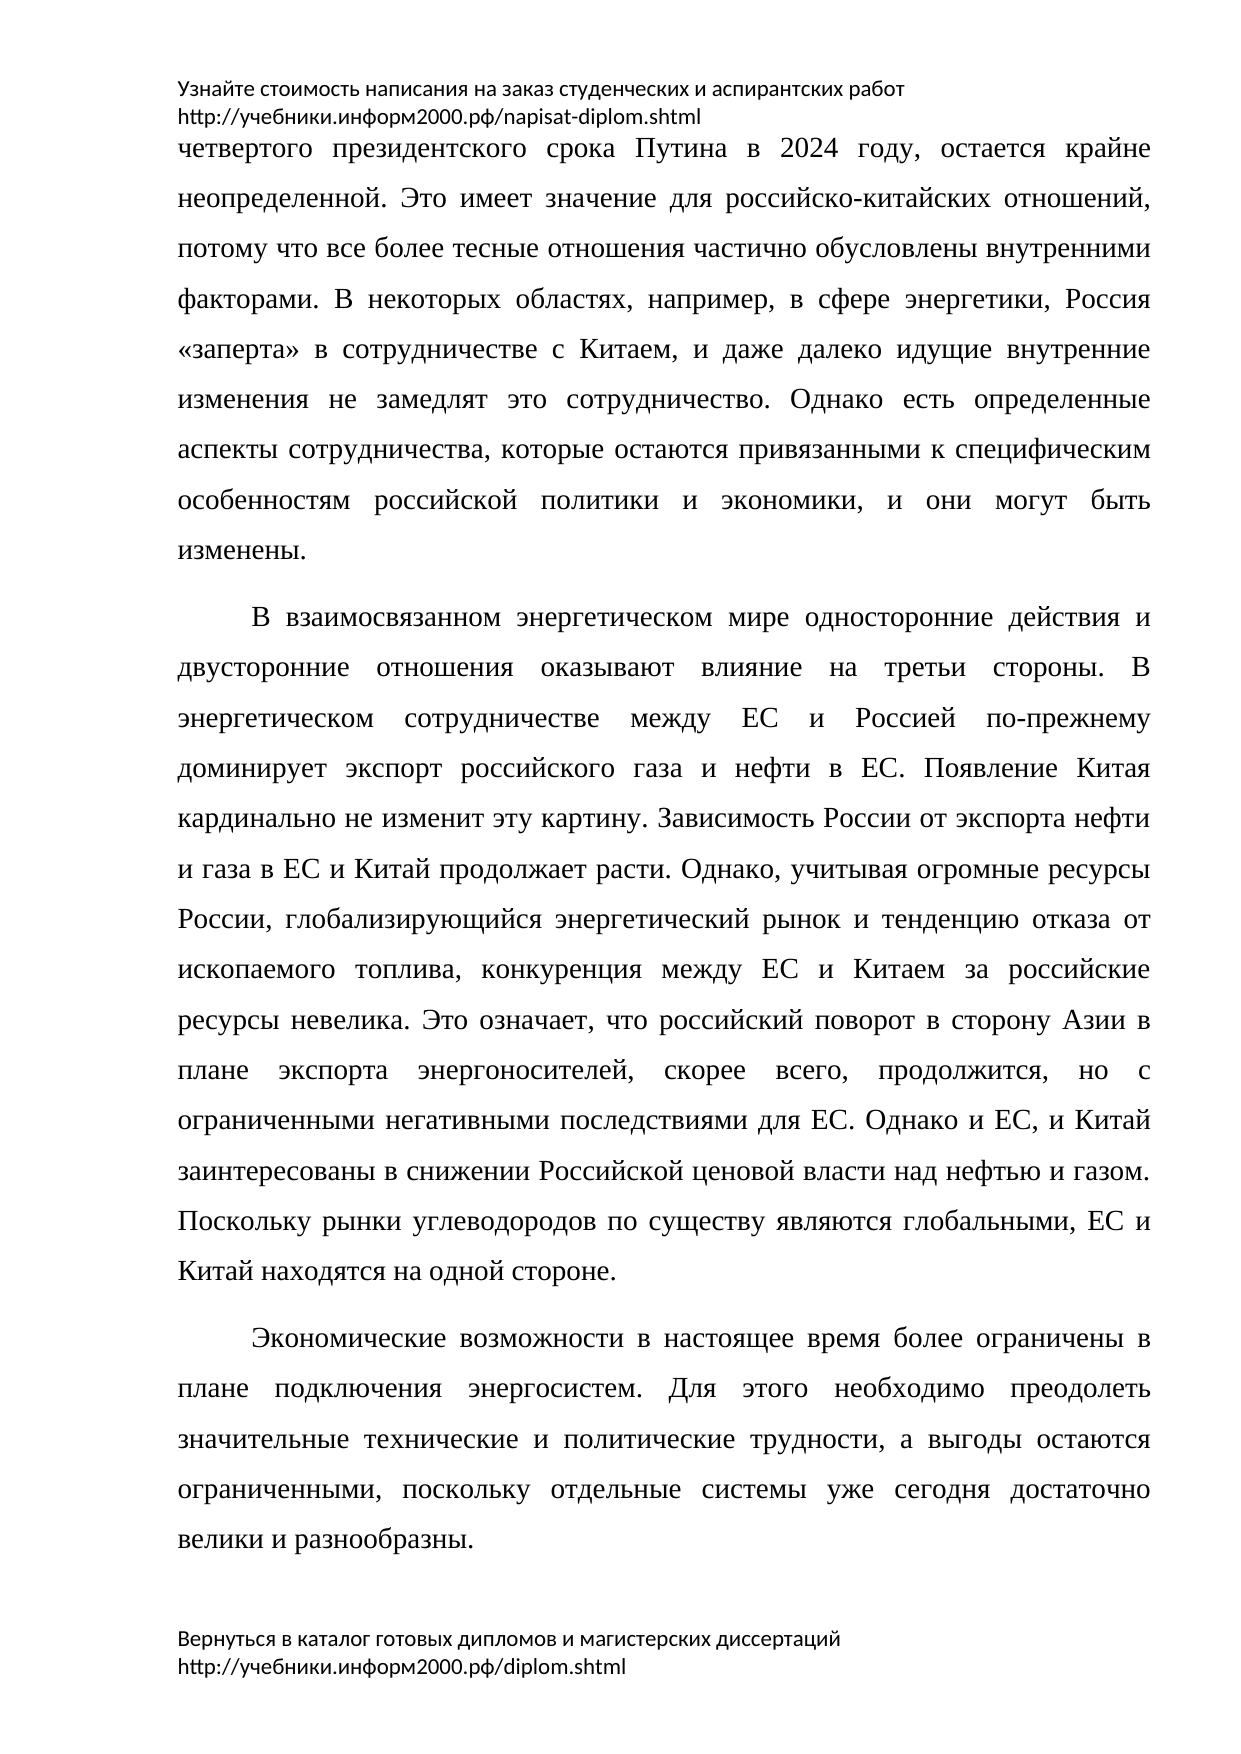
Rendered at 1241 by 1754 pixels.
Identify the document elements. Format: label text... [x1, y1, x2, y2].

text В взаимосвязанном энергетическом мире односторонние действия и двусторонние отношения оказывают влияние на третьи стороны. В энергетическом сотрудничестве между ЕС и Россией по-прежнему доминирует экспорт российского газа и нефти в ЕС. Появление Китая кардинально не изменит эту картину. Зависимость России от экспорта нефти и газа в ЕС и Китай продолжает расти. Однако, учитывая огромные ресурсы России, глобализирующийся энергетический рынок и тенденцию отказа от ископаемого топлива, конкуренция между ЕС и Китаем за российские ресурсы невелика. Это означает, что российский поворот в сторону Азии в плане экспорта энергоносителей, скорее всего, продолжится, но с ограниченными негативными последствиями для ЕС. Однако и ЕС, и Китай заинтересованы в снижении Российской ценовой власти над нефтью и газом. Поскольку рынки углеводородов по существу являются глобальными, ЕС и Китай находятся на одной стороне. [177, 599, 1152, 1287]
text Экономические возможности в настоящее время более ограничены в плане подключения энергосистем. Для этого необходимо преодолеть значительные технические и политические трудности, а выгоды остаются ограниченными, поскольку отдельные системы уже сегодня достаточно велики и разнообразны. [177, 1320, 1152, 1555]
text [177, 130, 1152, 566]
